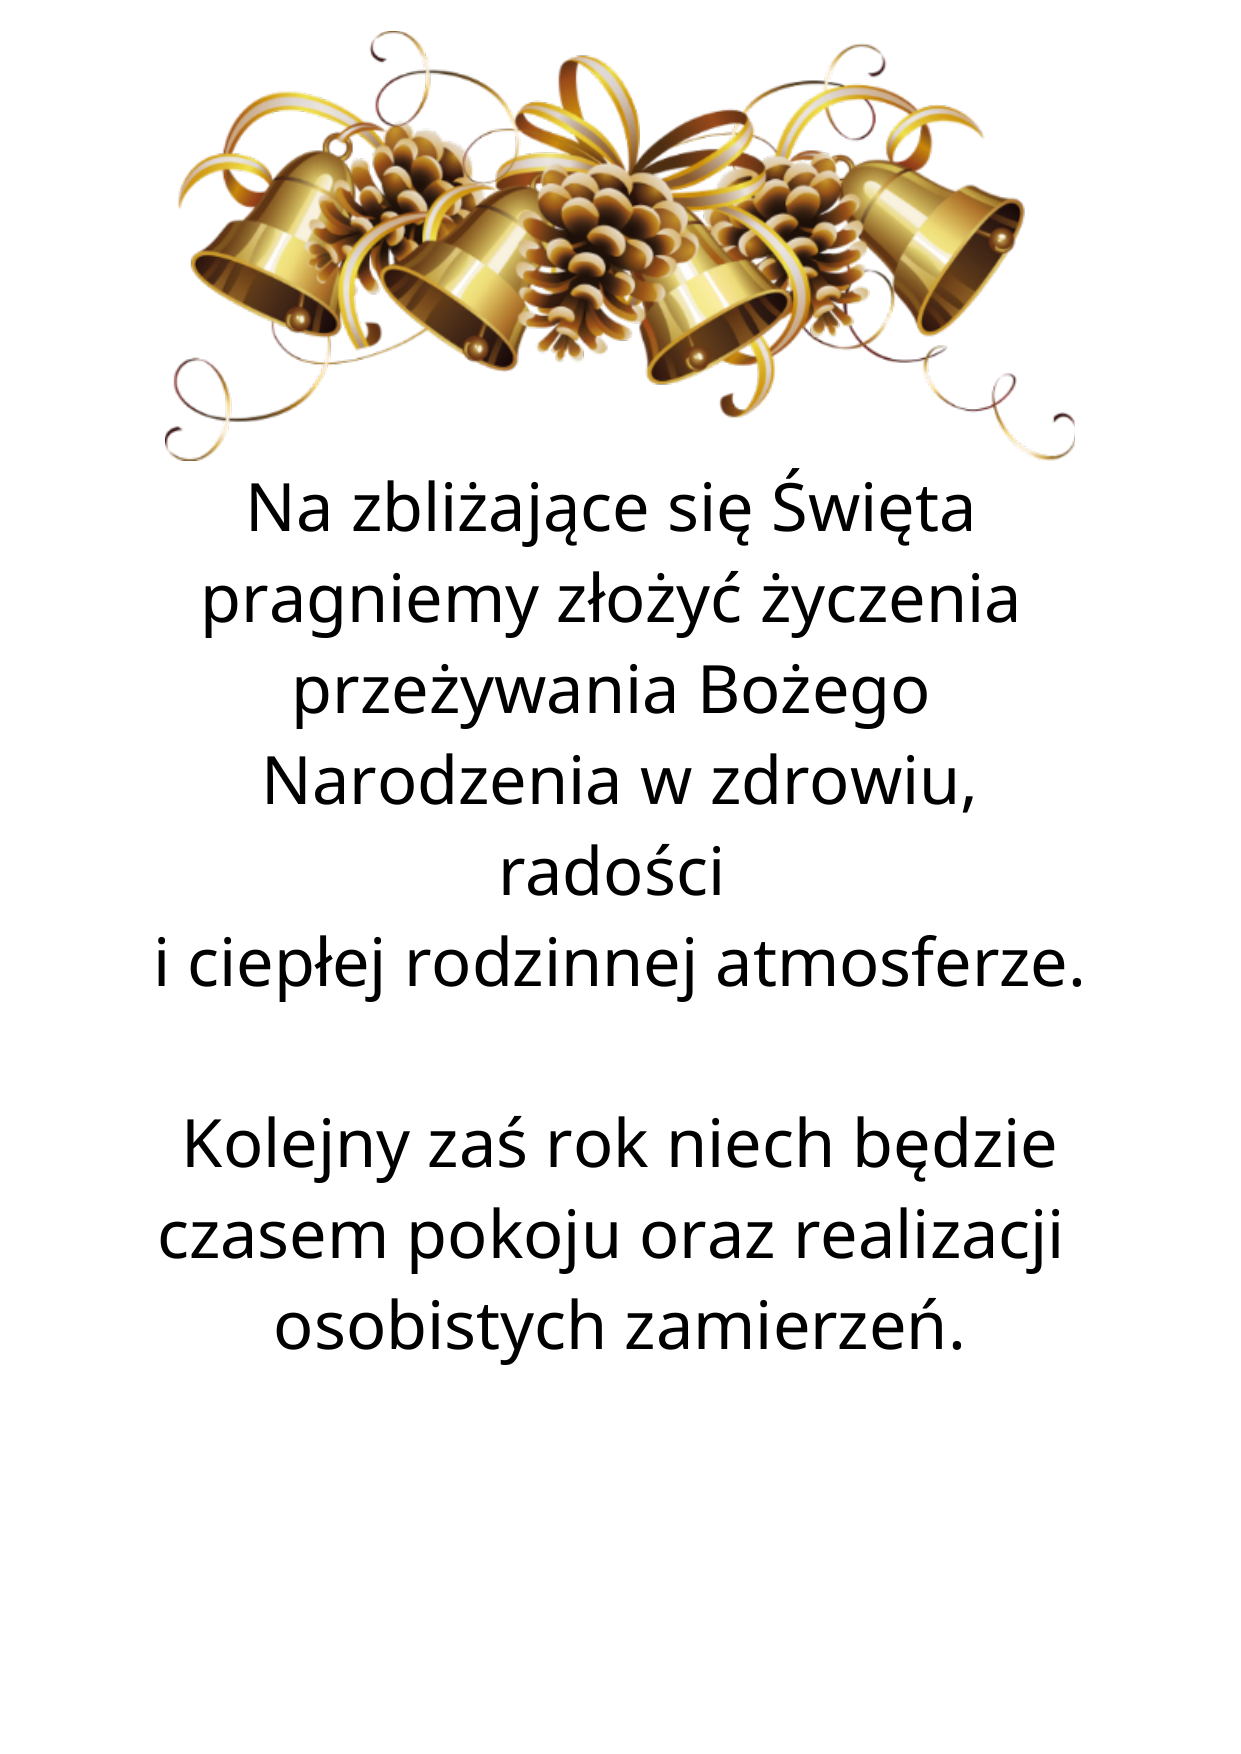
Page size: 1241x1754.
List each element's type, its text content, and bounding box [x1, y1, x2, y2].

picture [165, 31, 1075, 461]
text Na zbliżające się Święta pragniemy złożyć życzenia przeżywania Bożego Narodzenia w zdrowiu, radości i ciepłej rodzinnej atmosferze. Kolejny zaś rok niech będzie czasem pokoju oraz realizacji osobistych zamierzeń. [148, 229, 1093, 1369]
